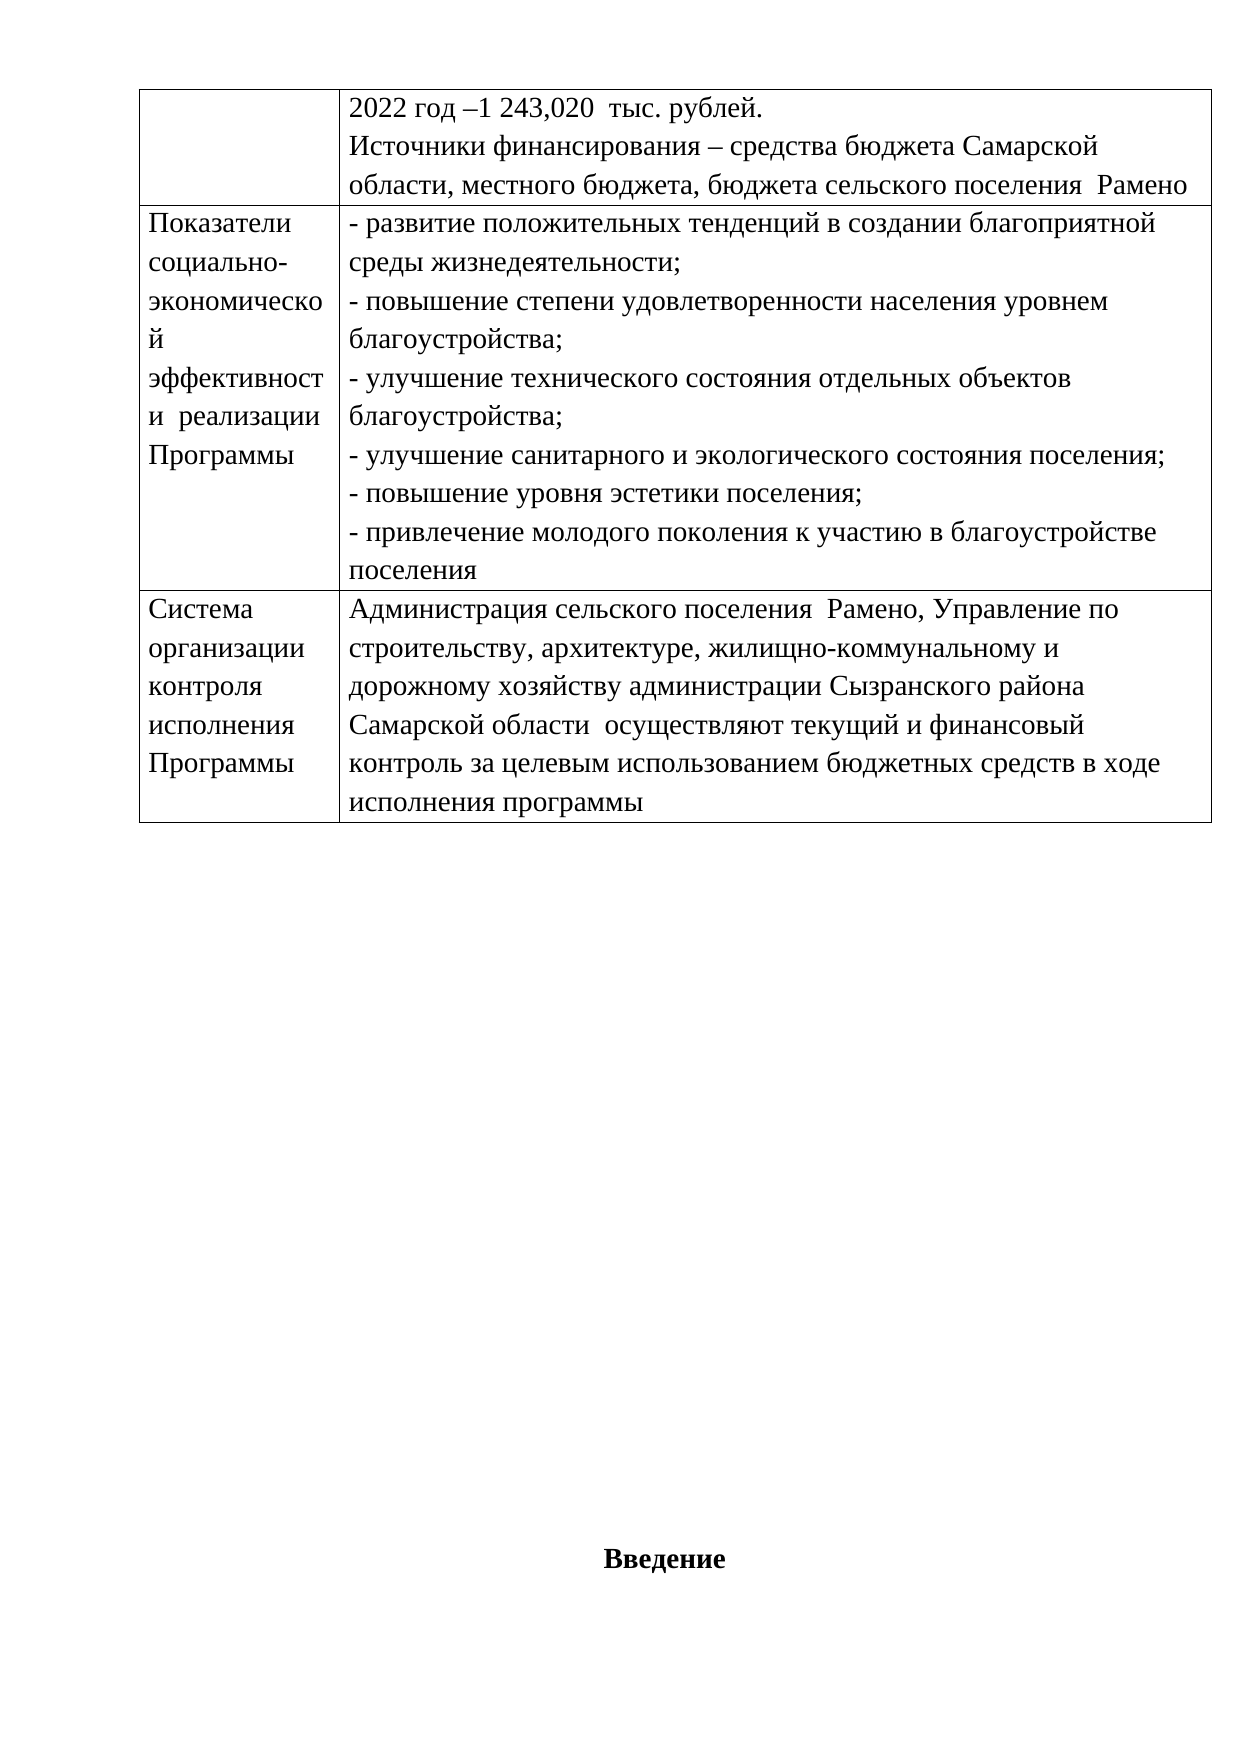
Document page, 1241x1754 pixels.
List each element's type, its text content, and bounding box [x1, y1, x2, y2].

table_cell - развитие положительных тенденций в создании благоприятной среды жизнедеятельности; - повышение степени удовлетворенности населения уровнем благоустройства; - улучшение технического состояния отдельных объектов благоустройства; - улучшение санитарного и экологического состояния поселения; - повышение уровня эстетики поселения; - привлечение молодого поколения к участию в благоустройстве поселения [340, 206, 1211, 590]
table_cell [140, 90, 339, 204]
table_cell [340, 90, 1211, 204]
table_cell Администрация сельского поселения Рамено, Управление по строительству, архитектуре, жилищно-коммунальному и дорожному хозяйству администрации Сызранского района Самарской области осуществляют текущий и финансовый контроль за целевым использованием бюджетных средств в ходе исполнения программы [340, 591, 1211, 822]
table_cell Показатели социально-экономической эффективности реализации Программы [140, 206, 339, 590]
text Введение [177, 1541, 1152, 1574]
table_cell Система организации контроля исполнения Программы [140, 591, 339, 822]
